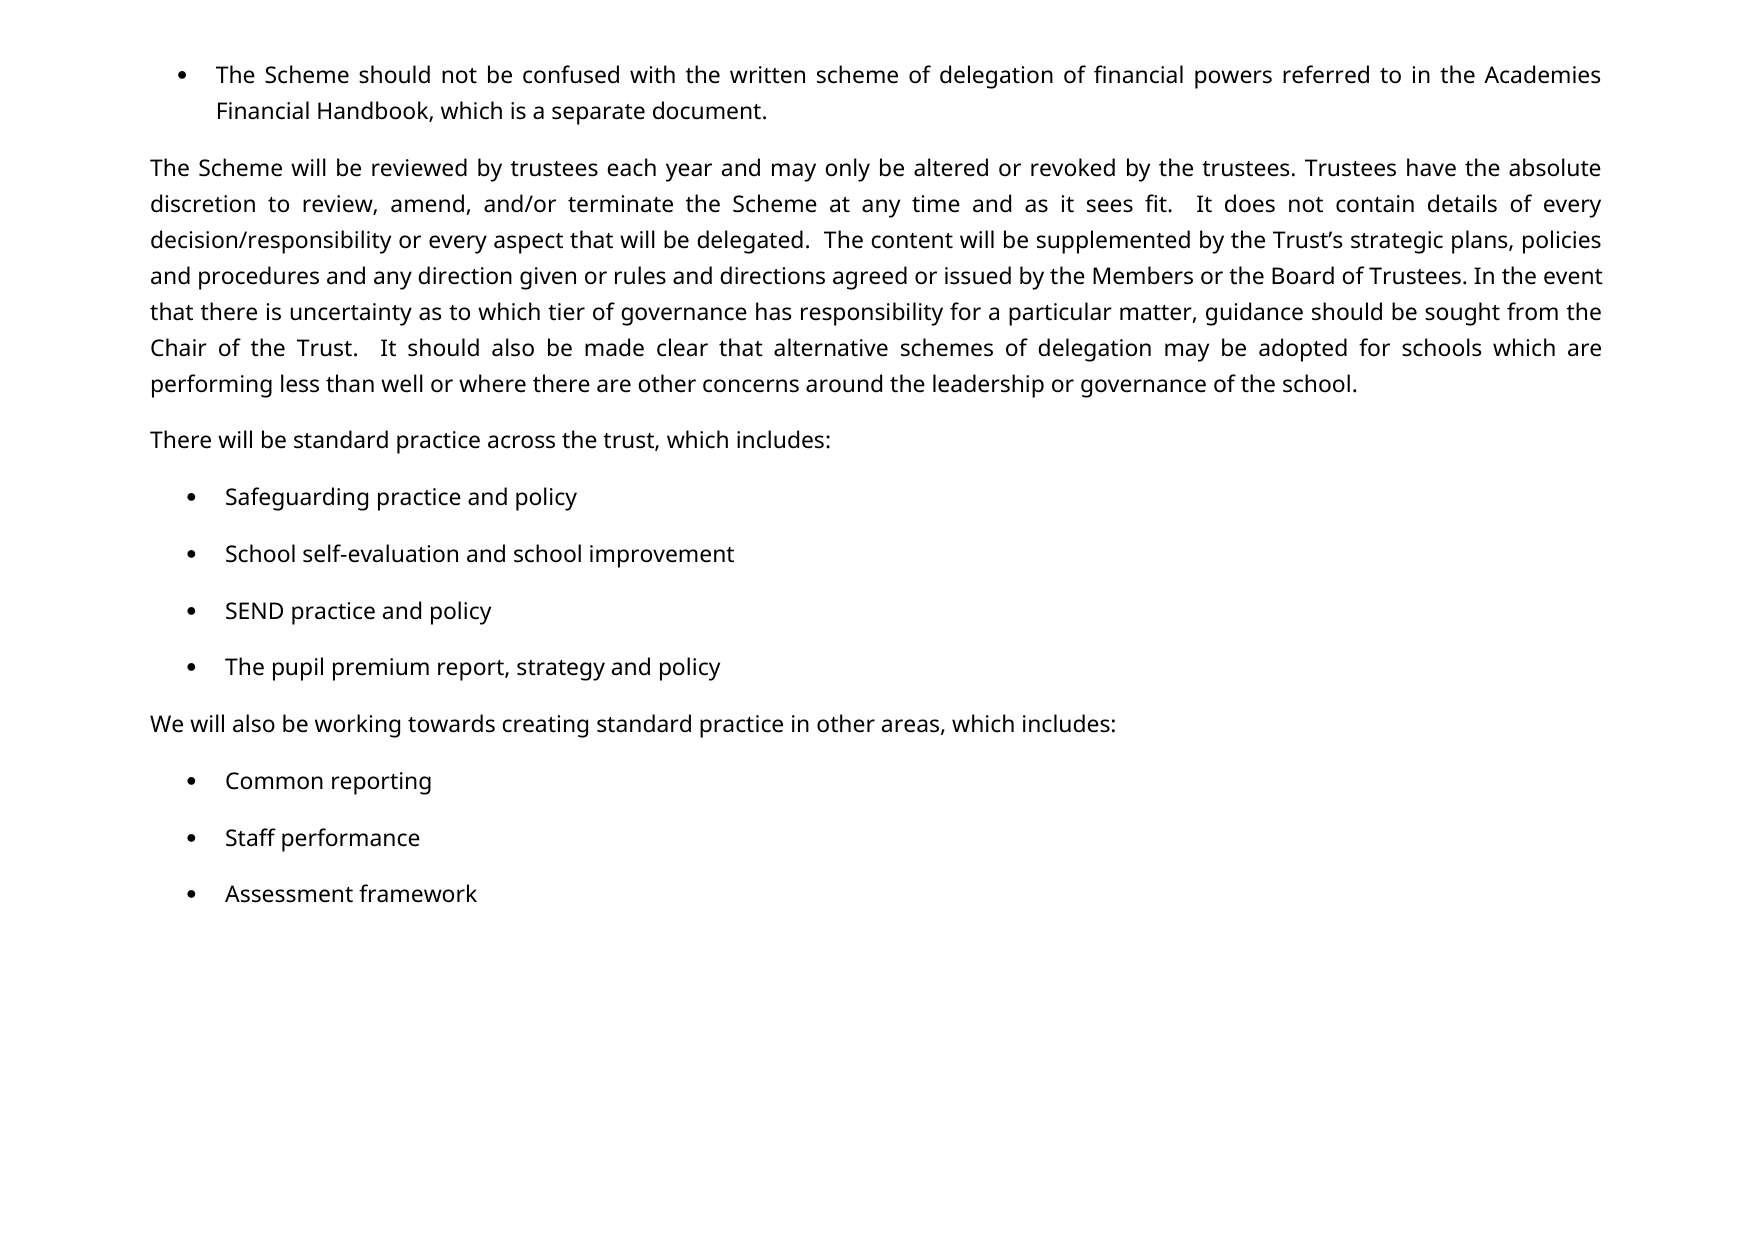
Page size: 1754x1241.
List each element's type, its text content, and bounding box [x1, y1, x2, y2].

list School self-evaluation and school improvement [187, 538, 1604, 569]
list Staff performance [187, 822, 1604, 853]
list The pupil premium report, strategy and policy [187, 651, 1604, 683]
text There will be standard practice across the trust, which includes: [150, 424, 1604, 456]
list Assessment framework [187, 878, 1604, 910]
text We will also be working towards creating standard practice in other areas, which includes: [150, 708, 1604, 739]
text The Scheme will be reviewed by trustees each year and may only be altered or revoked by the trustees. Trustees have the absolute discretion to review, amend, and/or terminate the Scheme at any time and as it sees fit. It does not contain details of every decision/responsibility or every aspect that will be delegated. The content will be supplemented by the Trust’s strategic plans, policies and procedures and any direction given or rules and directions agreed or issued by the Members or the Board of Trustees. In the event that there is uncertainty as to which tier of governance has responsibility for a particular matter, guidance should be sought from the Chair of the Trust. It should also be made clear that alternative schemes of delegation may be adopted for schools which are performing less than well or where there are other concerns around the leadership or governance of the school. [150, 152, 1604, 399]
list Common reporting [187, 765, 1604, 796]
list The Scheme should not be confused with the written scheme of delegation of financial powers referred to in the Academies Financial Handbook, which is a separate document. [178, 59, 1604, 126]
list SEND practice and policy [187, 594, 1604, 626]
list Safeguarding practice and policy [187, 481, 1604, 512]
